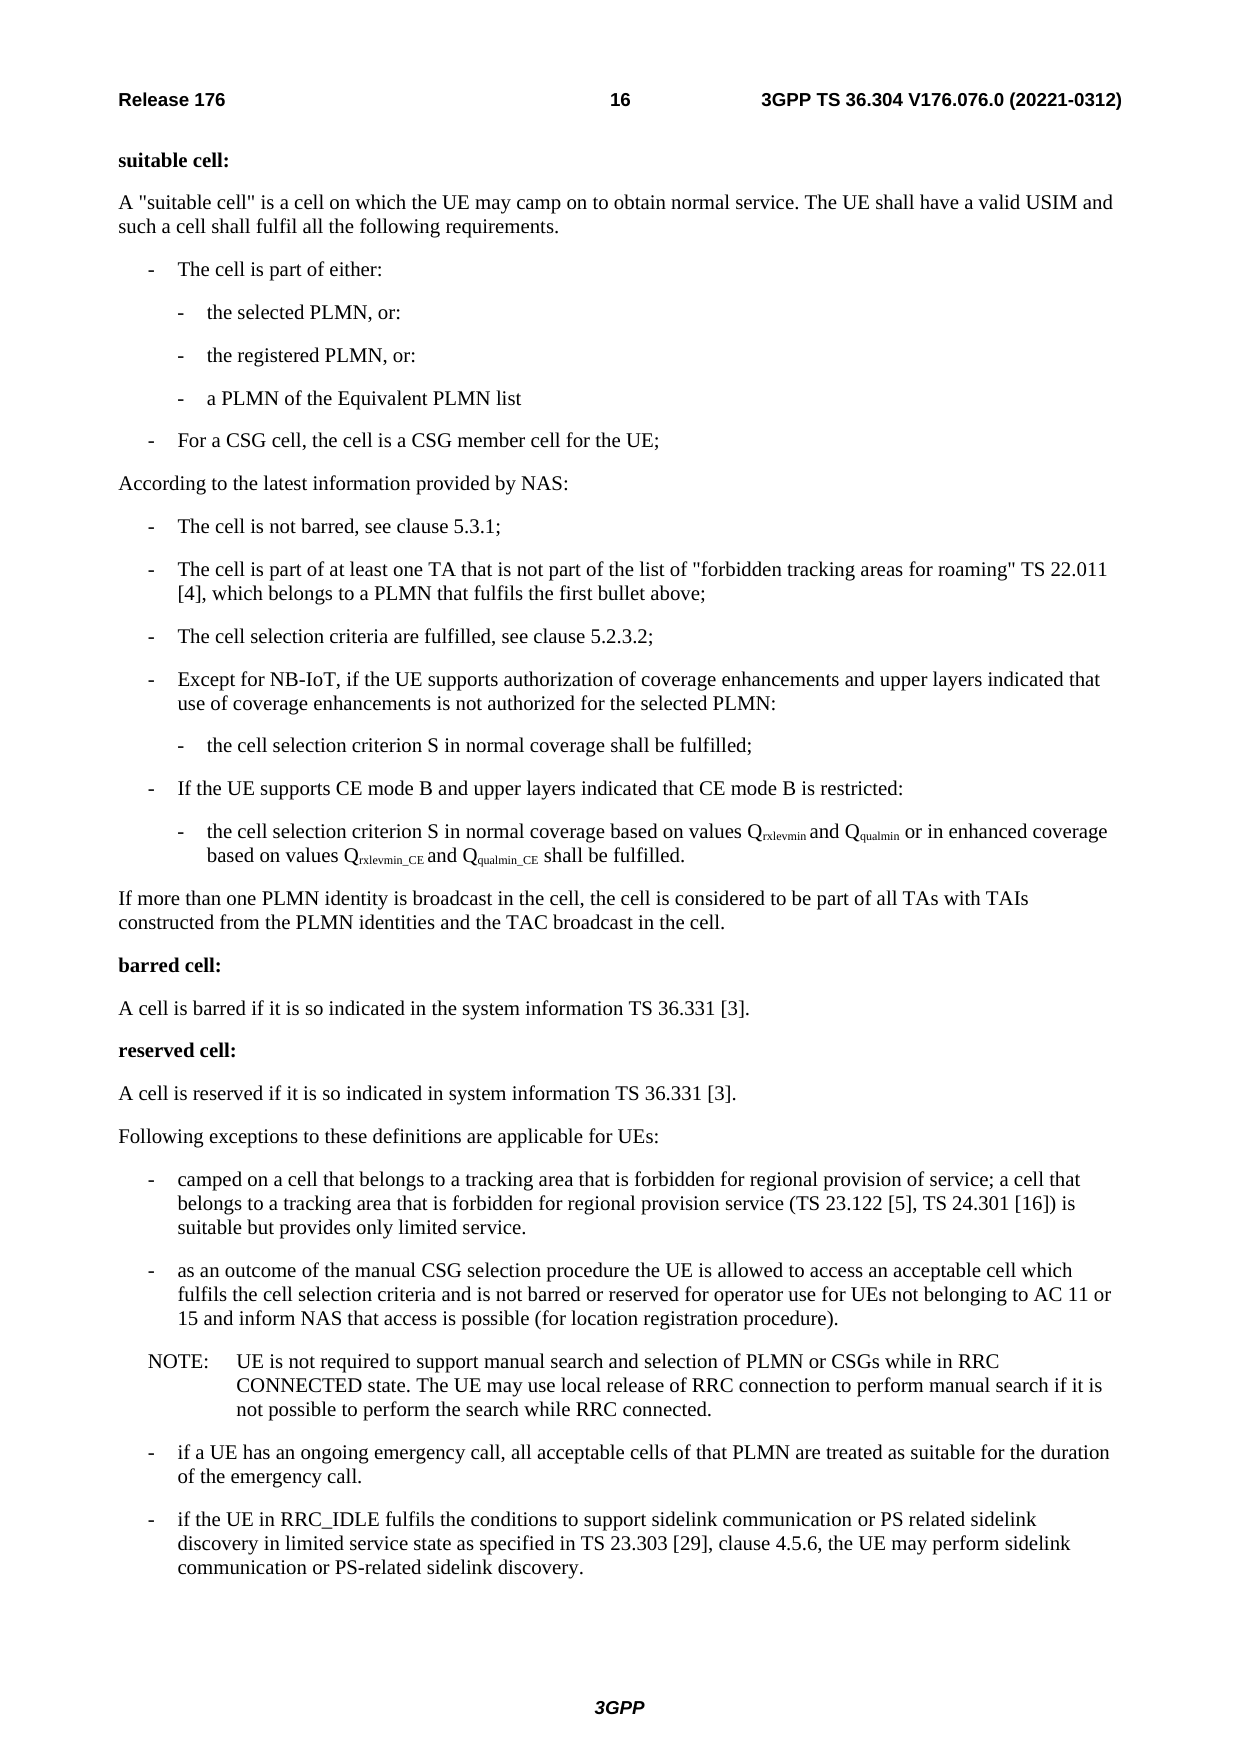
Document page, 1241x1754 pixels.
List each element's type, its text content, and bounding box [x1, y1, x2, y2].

text A cell is barred if it is so indicated in the system information TS 36.331 [3]. [118, 996, 1122, 1020]
text NOTE: UE is not required to support manual search and selection of PLMN or CSGs while in RRC CONNECTED state. The UE may use local release of RRC connection to perform manual search if it is not possible to perform the search while RRC connected. [148, 1349, 1122, 1421]
text - the cell selection criterion S in normal coverage based on values Qrxlevmin and Qqualmin or in enhanced coverage based on values Qrxlevmin_CE and Qqualmin_CE shall be fulfilled. [177, 819, 1122, 867]
text A "suitable cell" is a cell on which the UE may camp on to obtain normal service. The UE shall have a valid USIM and such a cell shall fulfil all the following requirements. [118, 190, 1122, 238]
text - camped on a cell that belongs to a tracking area that is forbidden for regional provision of service; a cell that belongs to a tracking area that is forbidden for regional provision service (TS 23.122 [5], TS 24.301 [16]) is suitable but provides only limited service. [148, 1167, 1122, 1239]
text reserved cell: [118, 1038, 1122, 1062]
text - a PLMN of the Equivalent PLMN list [177, 386, 1122, 410]
text - the cell selection criterion S in normal coverage shall be fulfilled; [177, 733, 1122, 757]
text - Except for NB-IoT, if the UE supports authorization of coverage enhancements and upper layers indicated that use of coverage enhancements is not authorized for the selected PLMN: [148, 667, 1122, 715]
text Following exceptions to these definitions are applicable for UEs: [118, 1124, 1122, 1148]
text - the selected PLMN, or: [177, 300, 1122, 324]
text According to the latest information provided by NAS: [118, 471, 1122, 495]
text - if the UE in RRC_IDLE fulfils the conditions to support sidelink communication or PS related sidelink discovery in limited service state as specified in TS 23.303 [29], clause 4.5.6, the UE may perform sidelink communication or PS-related sidelink discovery. [148, 1507, 1122, 1579]
text - The cell is part of either: [148, 257, 1122, 281]
text - For a CSG cell, the cell is a CSG member cell for the UE; [148, 428, 1122, 452]
text - the registered PLMN, or: [177, 343, 1122, 367]
text A cell is reserved if it is so indicated in system information TS 36.331 [3]. [118, 1081, 1122, 1105]
text - The cell selection criteria are fulfilled, see clause 5.2.3.2; [148, 624, 1122, 648]
text - If the UE supports CE mode B and upper layers indicated that CE mode B is restricted: [148, 776, 1122, 800]
text - as an outcome of the manual CSG selection procedure the UE is allowed to access an acceptable cell which fulfils the cell selection criteria and is not barred or reserved for operator use for UEs not belonging to AC 11 or 15 and inform NAS that access is possible (for location registration procedure). [148, 1258, 1122, 1330]
text suitable cell: [118, 147, 1122, 172]
text - The cell is not barred, see clause 5.3.1; [148, 514, 1122, 538]
text barred cell: [118, 953, 1122, 977]
text - if a UE has an ongoing emergency call, all acceptable cells of that PLMN are treated as suitable for the duration of the emergency call. [148, 1440, 1122, 1488]
text - The cell is part of at least one TA that is not part of the list of "forbidden tracking areas for roaming" TS 22.011 [4], which belongs to a PLMN that fulfils the first bullet above; [148, 557, 1122, 605]
text If more than one PLMN identity is broadcast in the cell, the cell is considered to be part of all TAs with TAIs constructed from the PLMN identities and the TAC broadcast in the cell. [118, 886, 1122, 934]
